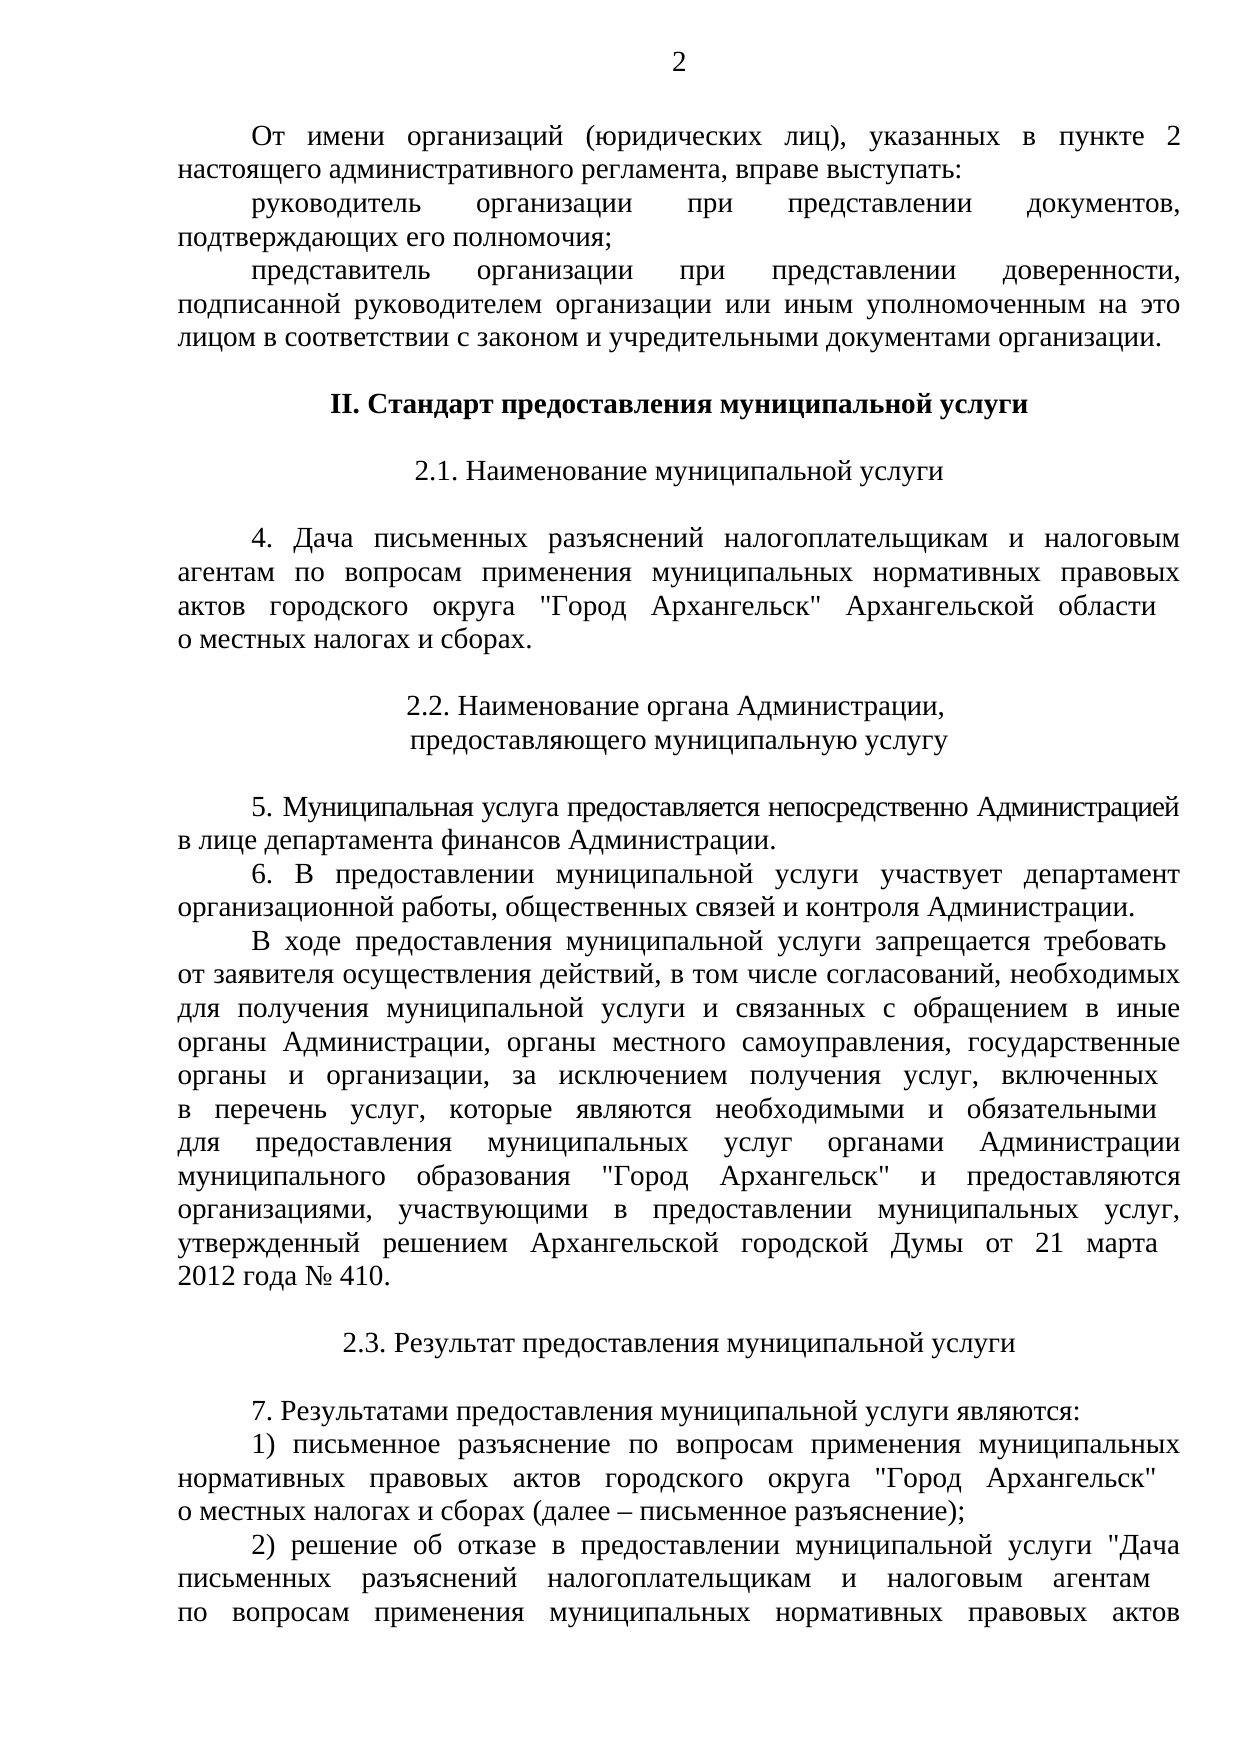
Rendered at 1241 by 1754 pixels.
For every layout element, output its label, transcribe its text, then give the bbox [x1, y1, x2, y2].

text 1) письменное разъяснение по вопросам применения муниципальных нормативных правовых актов городского округа "Город Архангельск" о местных налогах и сборах (далее – письменное разъяснение); [177, 1426, 1181, 1527]
title 2.3. Результат предоставления муниципальной услуги [177, 1326, 1181, 1359]
text 5. Муниципальная услуга предоставляется непосредственно Администрацией в лице департамента финансов Администрации. [177, 789, 1181, 856]
text 2.2. Наименование органа Администрации, предоставляющего муниципальную услугу [177, 688, 1181, 755]
text представитель организации при представлении доверенности, подписанной руководителем организации или иным уполномоченным на это лицом в соответствии с законом и учредительными документами организации. [177, 252, 1181, 353]
title II. Стандарт предоставления муниципальной услуги [177, 386, 1181, 420]
text руководитель организации при представлении документов, подтверждающих его полномочия; [177, 185, 1181, 252]
text В ходе предоставления муниципальной услуги запрещается требовать от заявителя осуществления действий, в том числе согласований, необходимых для получения муниципальной услуги и связанных с обращением в иные органы Администрации, органы местного самоуправления, государственные органы и организации, за исключением получения услуг, включенных в перечень услуг, которые являются необходимыми и обязательными для предоставления муниципальных услуг органами Администрации муниципального образования "Город Архангельск" и предоставляются организациями, участвующими в предоставлении муниципальных услуг, утвержденный решением Архангельской городской Думы от 21 марта 2012 года № 410. [177, 923, 1181, 1292]
text 6. В предоставлении муниципальной услуги участвует департамент организационной работы, общественных связей и контроля Администрации. [177, 856, 1181, 923]
title 2.1. Наименование муниципальной услуги [177, 453, 1181, 487]
text 7. Результатами предоставления муниципальной услуги являются: [177, 1393, 1181, 1426]
text От имени организаций (юридических лиц), указанных в пункте 2 настоящего административного регламента, вправе выступать: [177, 118, 1181, 185]
text 4. Дача письменных разъяснений налогоплательщикам и налоговым агентам по вопросам применения муниципальных нормативных правовых актов городского округа "Город Архангельск" Архангельской области о местных налогах и сборах. [177, 521, 1181, 655]
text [177, 1527, 1181, 1627]
